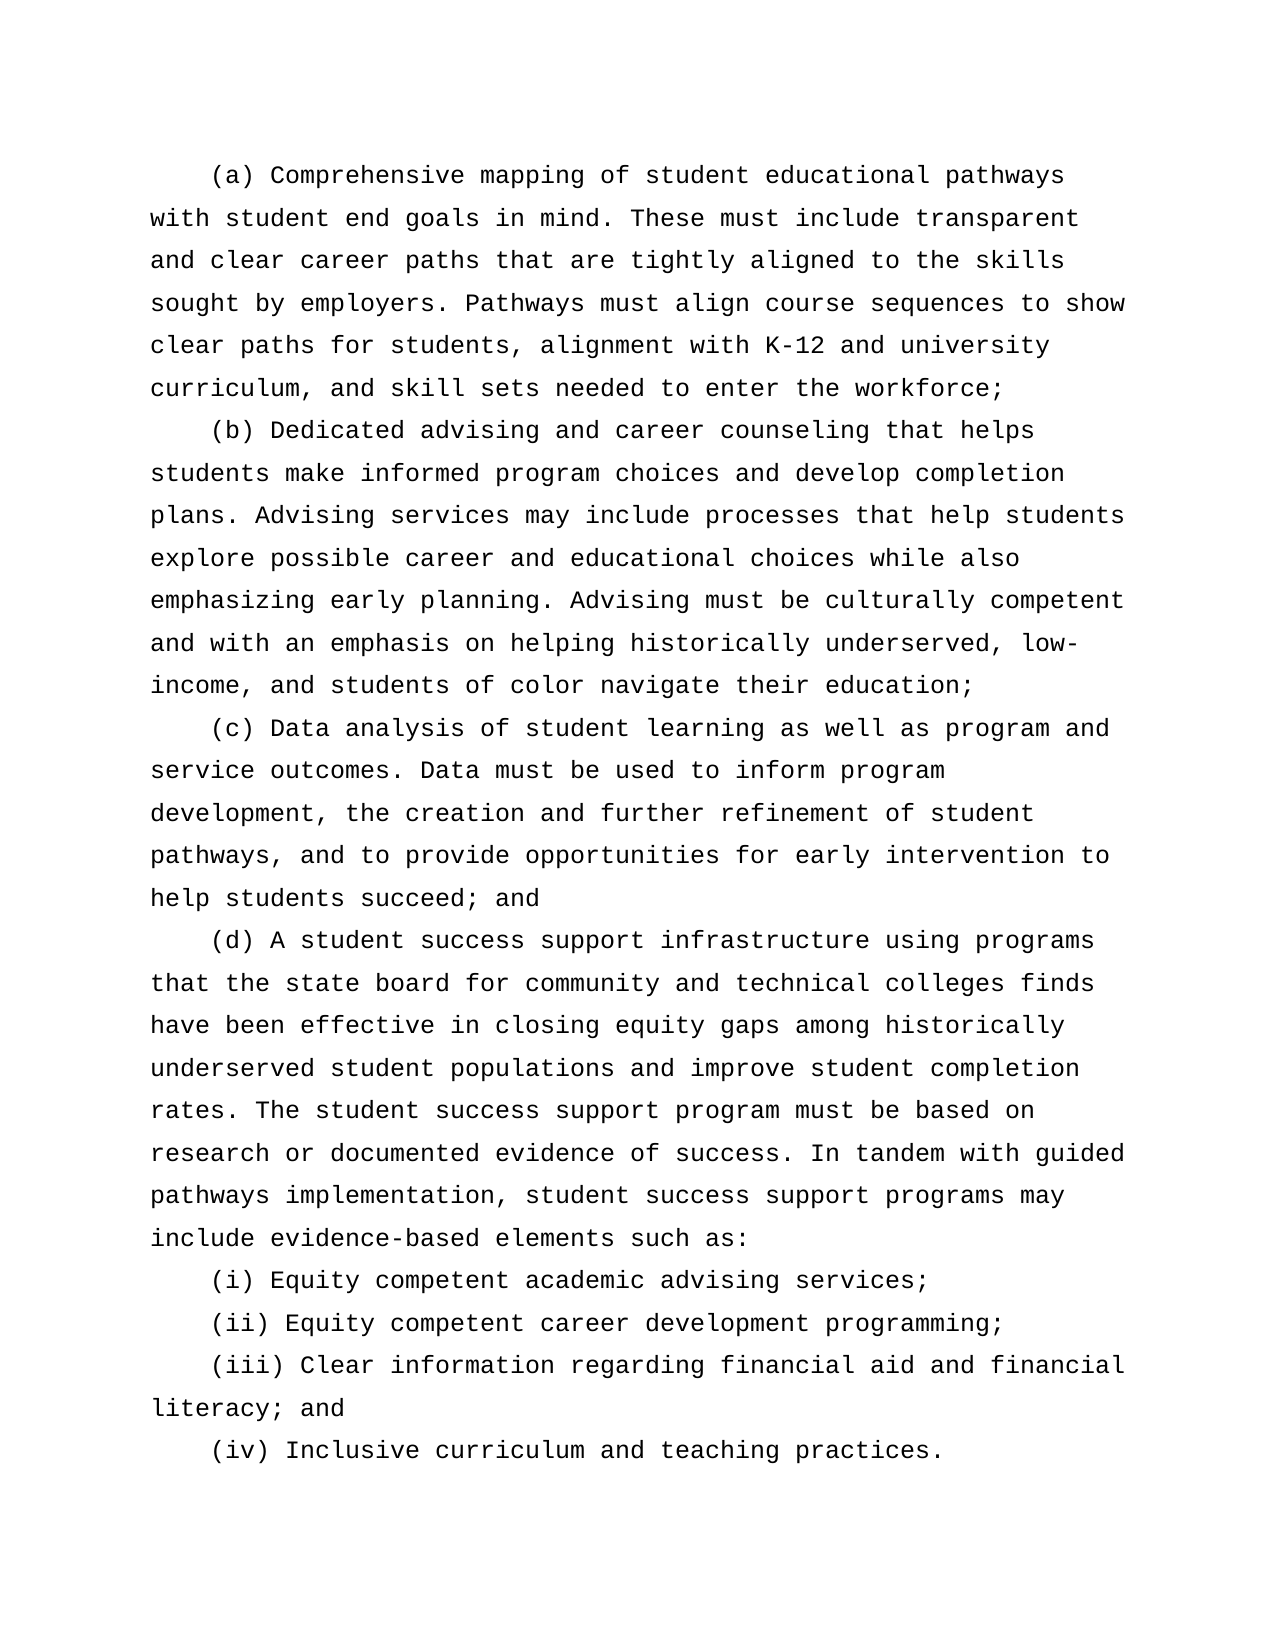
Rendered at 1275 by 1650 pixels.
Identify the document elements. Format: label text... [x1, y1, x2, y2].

text (ii) Equity competent career development programming; [150, 1297, 1125, 1340]
text (i) Equity competent academic advising services; [150, 1255, 1125, 1297]
text (c) Data analysis of student learning as well as program and service outcomes. Data must be used to inform program development, the creation and further refinement of student pathways, and to provide opportunities for early intervention to help students succeed; and [150, 702, 1125, 915]
text (iv) Inclusive curriculum and teaching practices. [150, 1425, 1125, 1467]
text (iii) Clear information regarding financial aid and financial literacy; and [150, 1340, 1125, 1425]
text (b) Dedicated advising and career counseling that helps students make informed program choices and develop completion plans. Advising services may include processes that help students explore possible career and educational choices while also emphasizing early planning. Advising must be culturally competent and with an emphasis on helping historically underserved, low-income, and students of color navigate their education; [150, 405, 1125, 702]
text (a) Comprehensive mapping of student educational pathways with student end goals in mind. These must include transparent and clear career paths that are tightly aligned to the skills sought by employers. Pathways must align course sequences to show clear paths for students, alignment with K-12 and university curriculum, and skill sets needed to enter the workforce; [150, 150, 1125, 405]
text (d) A student success support infrastructure using programs that the state board for community and technical colleges finds have been effective in closing equity gaps among historically underserved student populations and improve student completion rates. The student success support program must be based on research or documented evidence of success. In tandem with guided pathways implementation, student success support programs may include evidence-based elements such as: [150, 915, 1125, 1255]
